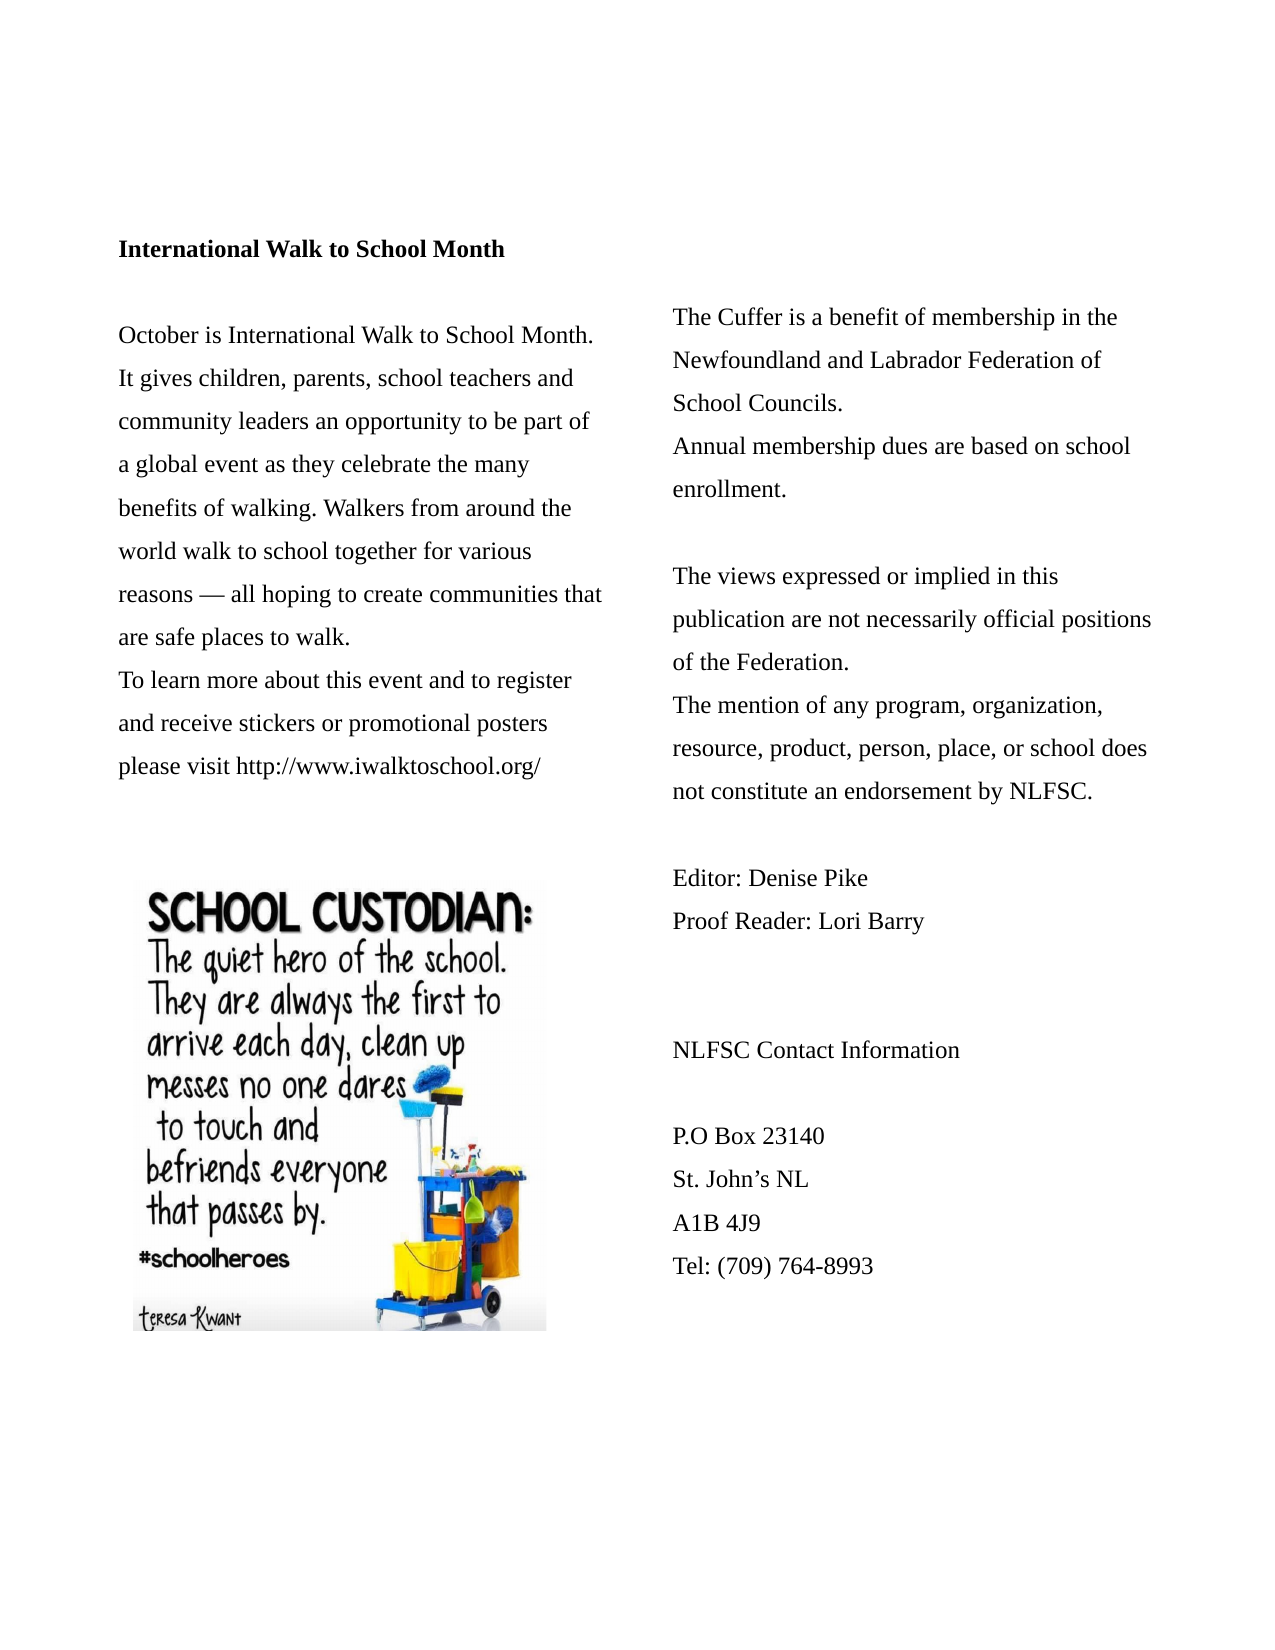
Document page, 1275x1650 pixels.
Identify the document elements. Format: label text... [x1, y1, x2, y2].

text A1B 4J9 [672, 1208, 1157, 1236]
text The views expressed or implied in this [672, 561, 1157, 589]
text Proof Reader: Lori Barry [672, 906, 1157, 934]
text community leaders an opportunity to be part of a global event as they celebrate the many benefits of walking. Walkers from around the world walk to school together for various reasons — all hoping to create communities that are safe places to walk. [118, 406, 602, 651]
text publication are not necessarily official positions of the Federation. [672, 604, 1157, 676]
text Editor: Denise Pike [672, 863, 1157, 891]
text The mention of any program, organization, [672, 690, 1157, 719]
text please visit http://www.iwalktoschool.org/ [118, 751, 602, 780]
text and receive stickers or promotional posters [118, 708, 602, 737]
text resource, product, person, place, or school does not constitute an endorsement by NLFSC. [672, 733, 1157, 805]
text Annual membership dues are based on school enrollment. [672, 431, 1157, 503]
text The Cuffer is a benefit of membership in the Newfoundland and Labrador Federation of School Councils. [672, 302, 1157, 417]
text To learn more about this event and to register [118, 665, 602, 694]
text St. John’s NL [672, 1164, 1157, 1193]
text October is International Walk to School Month. [118, 320, 602, 349]
picture [133, 880, 547, 1331]
text P.O Box 23140 [672, 1121, 1157, 1150]
text NLFSC Contact Information [672, 1035, 1157, 1064]
text Tel: (709) 764-8993 [672, 1251, 1157, 1279]
text International Walk to School Month [118, 234, 602, 263]
text It gives children, parents, school teachers and [118, 363, 602, 392]
